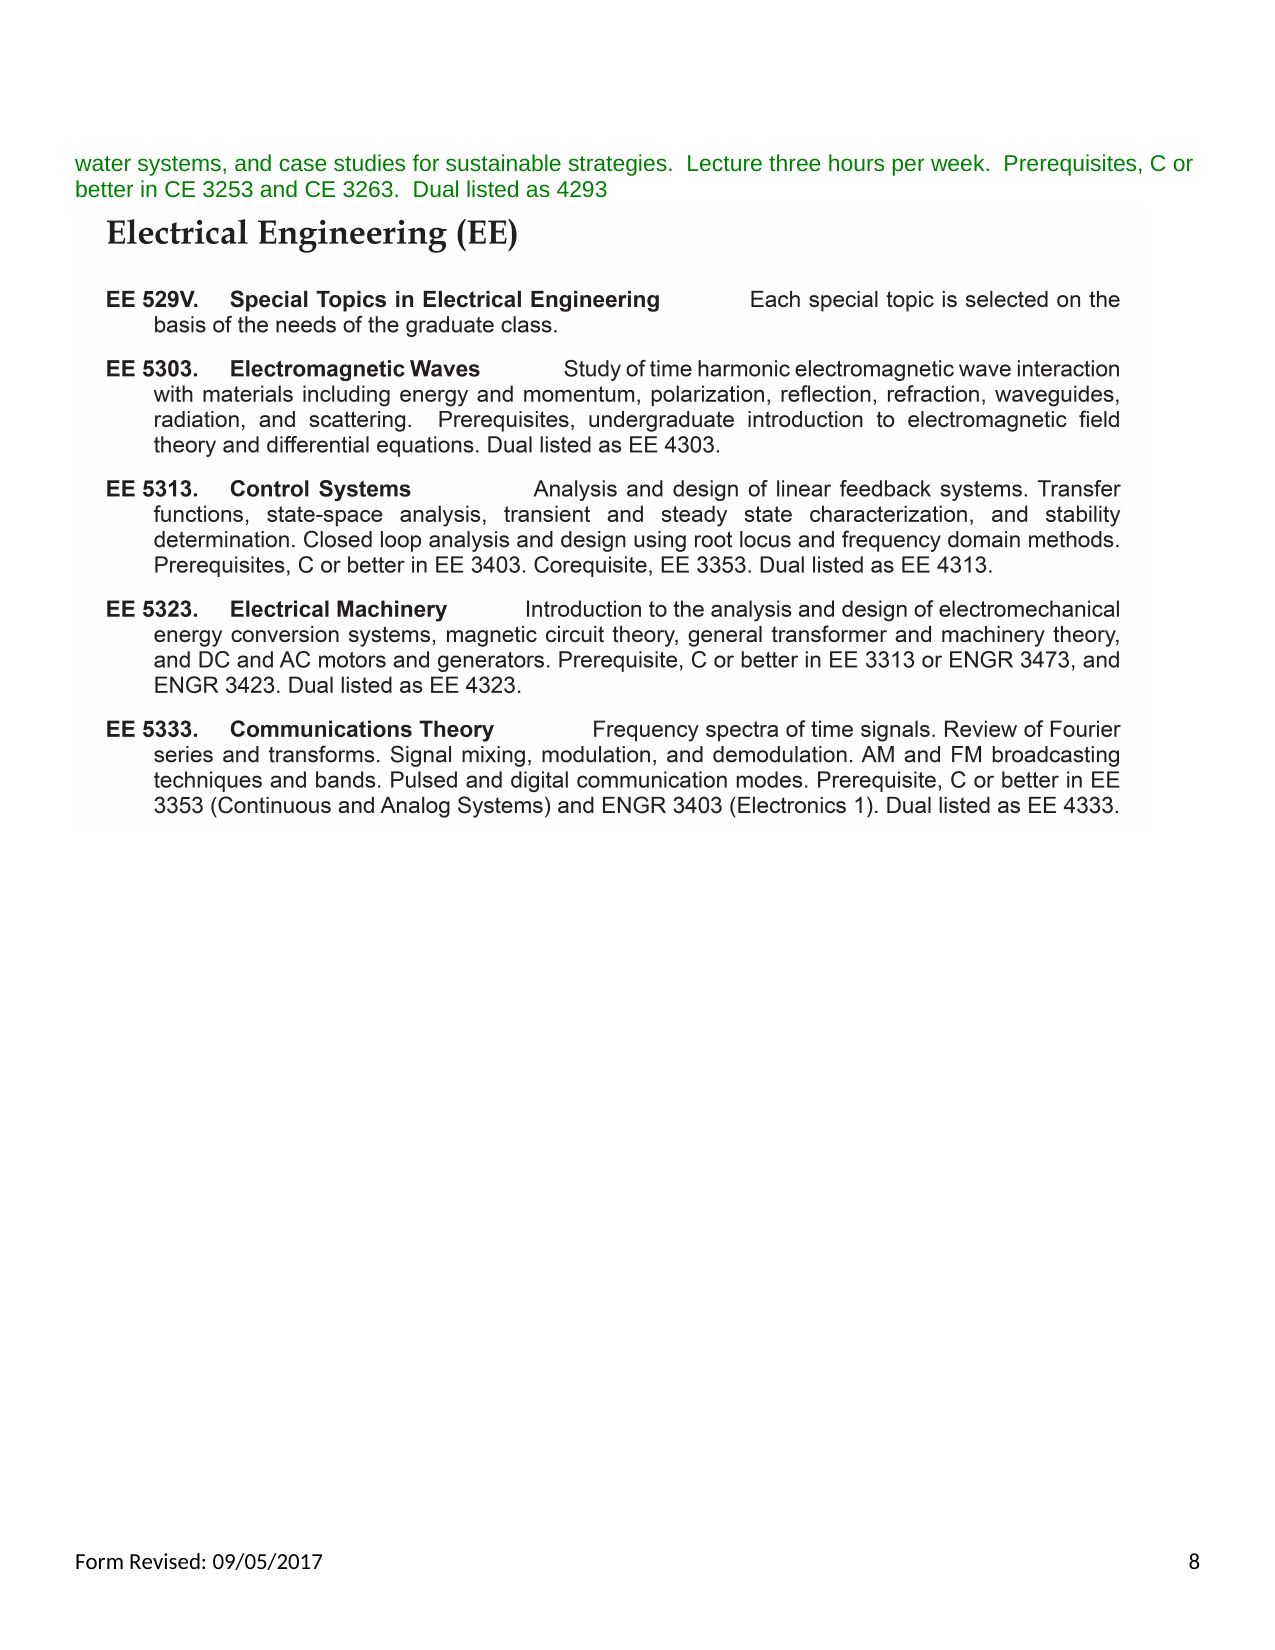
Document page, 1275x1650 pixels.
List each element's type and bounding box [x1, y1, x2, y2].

picture [75, 202, 1150, 831]
